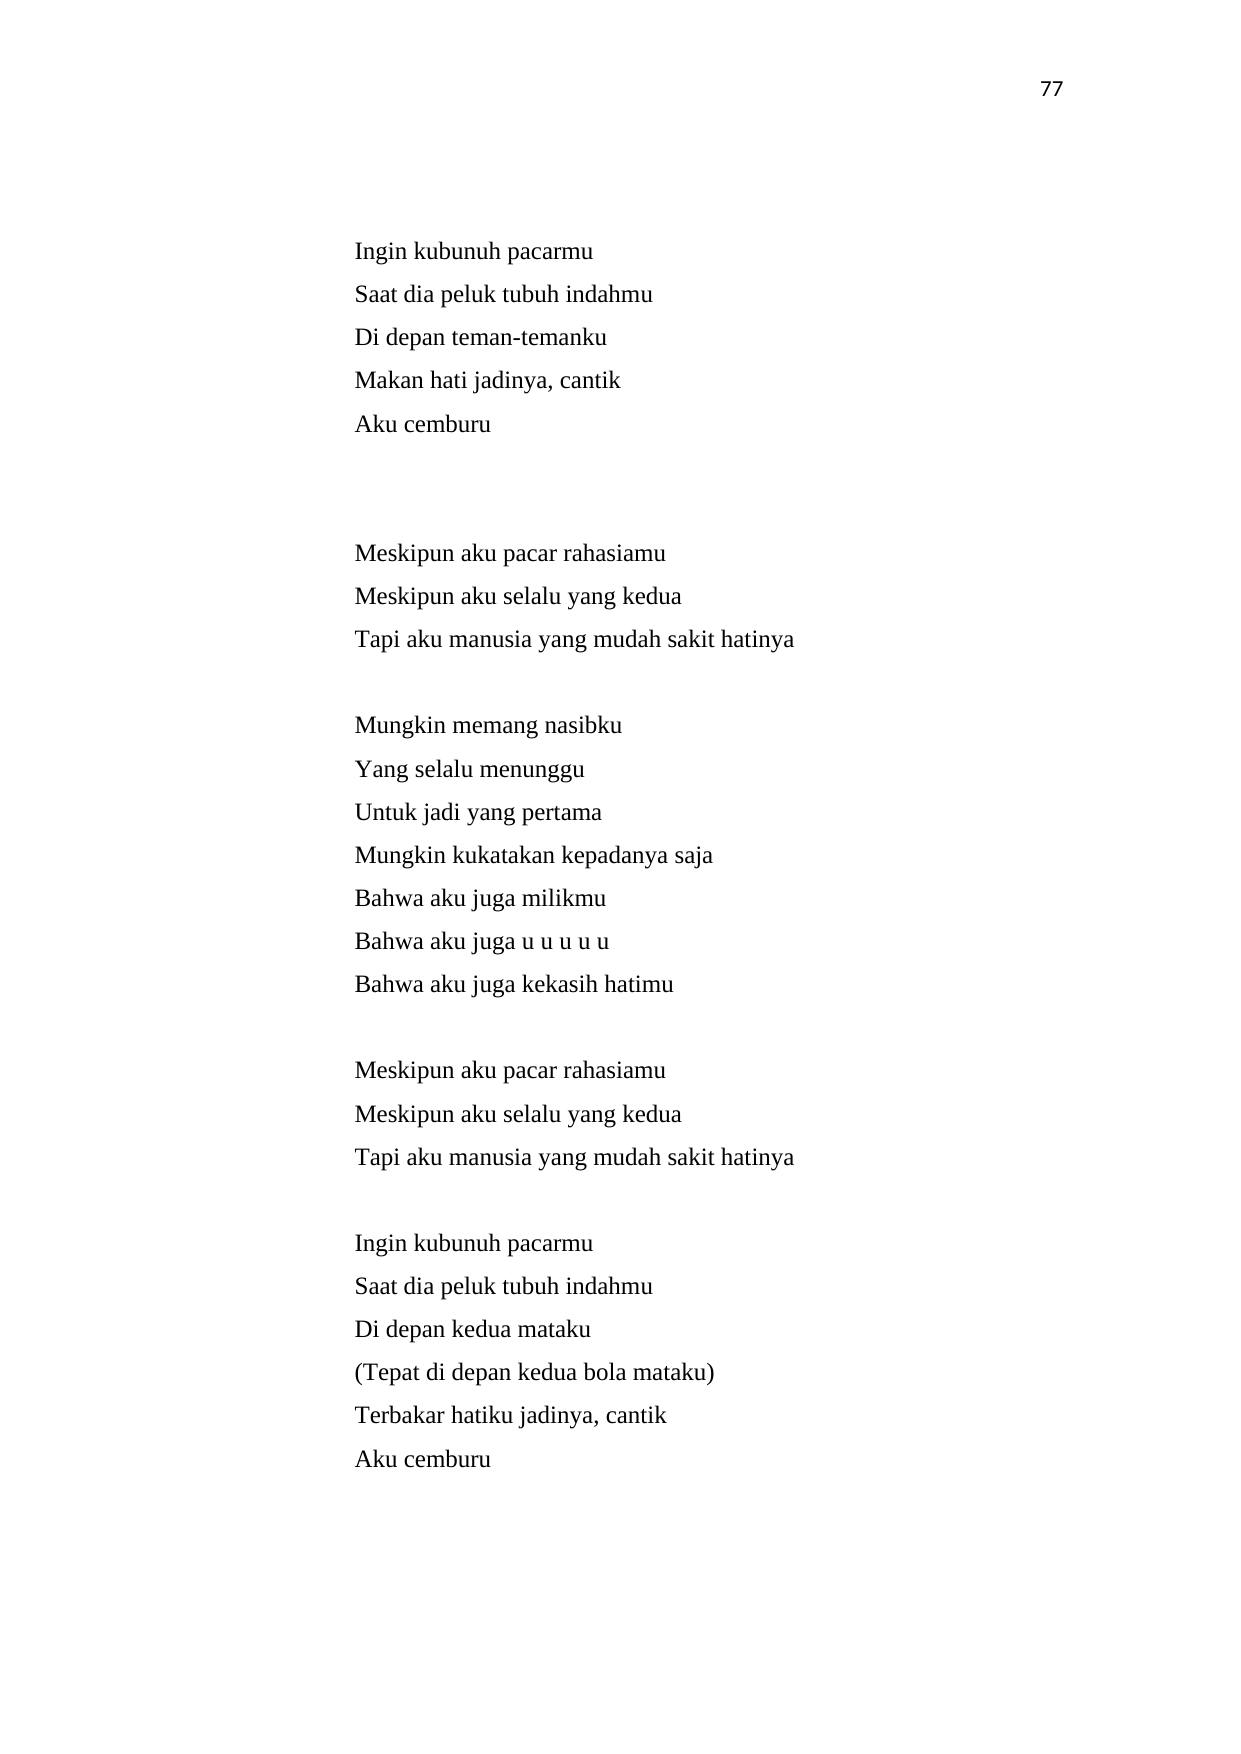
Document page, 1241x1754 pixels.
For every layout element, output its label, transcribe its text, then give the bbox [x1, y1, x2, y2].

list Aku cemburu [354, 409, 1063, 437]
list Makan hati jadinya, cantik [354, 366, 1063, 394]
list Meskipun aku selalu yang kedua [354, 1099, 1063, 1127]
list Aku cemburu [354, 1444, 1063, 1472]
list Untuk jadi yang pertama [354, 797, 1063, 826]
list Meskipun aku pacar rahasiamu [354, 538, 1063, 567]
list Di depan teman-temanku [354, 322, 1063, 351]
list Terbakar hatiku jadinya, cantik [354, 1401, 1063, 1429]
list Bahwa aku juga u u u u u [354, 926, 1063, 955]
list Saat dia peluk tubuh indahmu [354, 279, 1063, 308]
list Saat dia peluk tubuh indahmu [354, 1271, 1063, 1300]
list Meskipun aku pacar rahasiamu [354, 1056, 1063, 1084]
list Ingin kubunuh pacarmu [354, 1228, 1063, 1257]
list Meskipun aku selalu yang kedua [354, 581, 1063, 610]
list Di depan kedua mataku [354, 1314, 1063, 1343]
list Yang selalu menunggu [354, 754, 1063, 782]
list Bahwa aku juga kekasih hatimu [354, 969, 1063, 998]
list Mungkin memang nasibku [354, 711, 1063, 739]
list Ingin kubunuh pacarmu [354, 236, 1063, 265]
list Tapi aku manusia yang mudah sakit hatinya [354, 624, 1063, 653]
list Tapi aku manusia yang mudah sakit hatinya [354, 1142, 1063, 1171]
list Bahwa aku juga milikmu [354, 883, 1063, 912]
list Mungkin kukatakan kepadanya saja [354, 840, 1063, 869]
list (Tepat di depan kedua bola mataku) [354, 1357, 1063, 1386]
